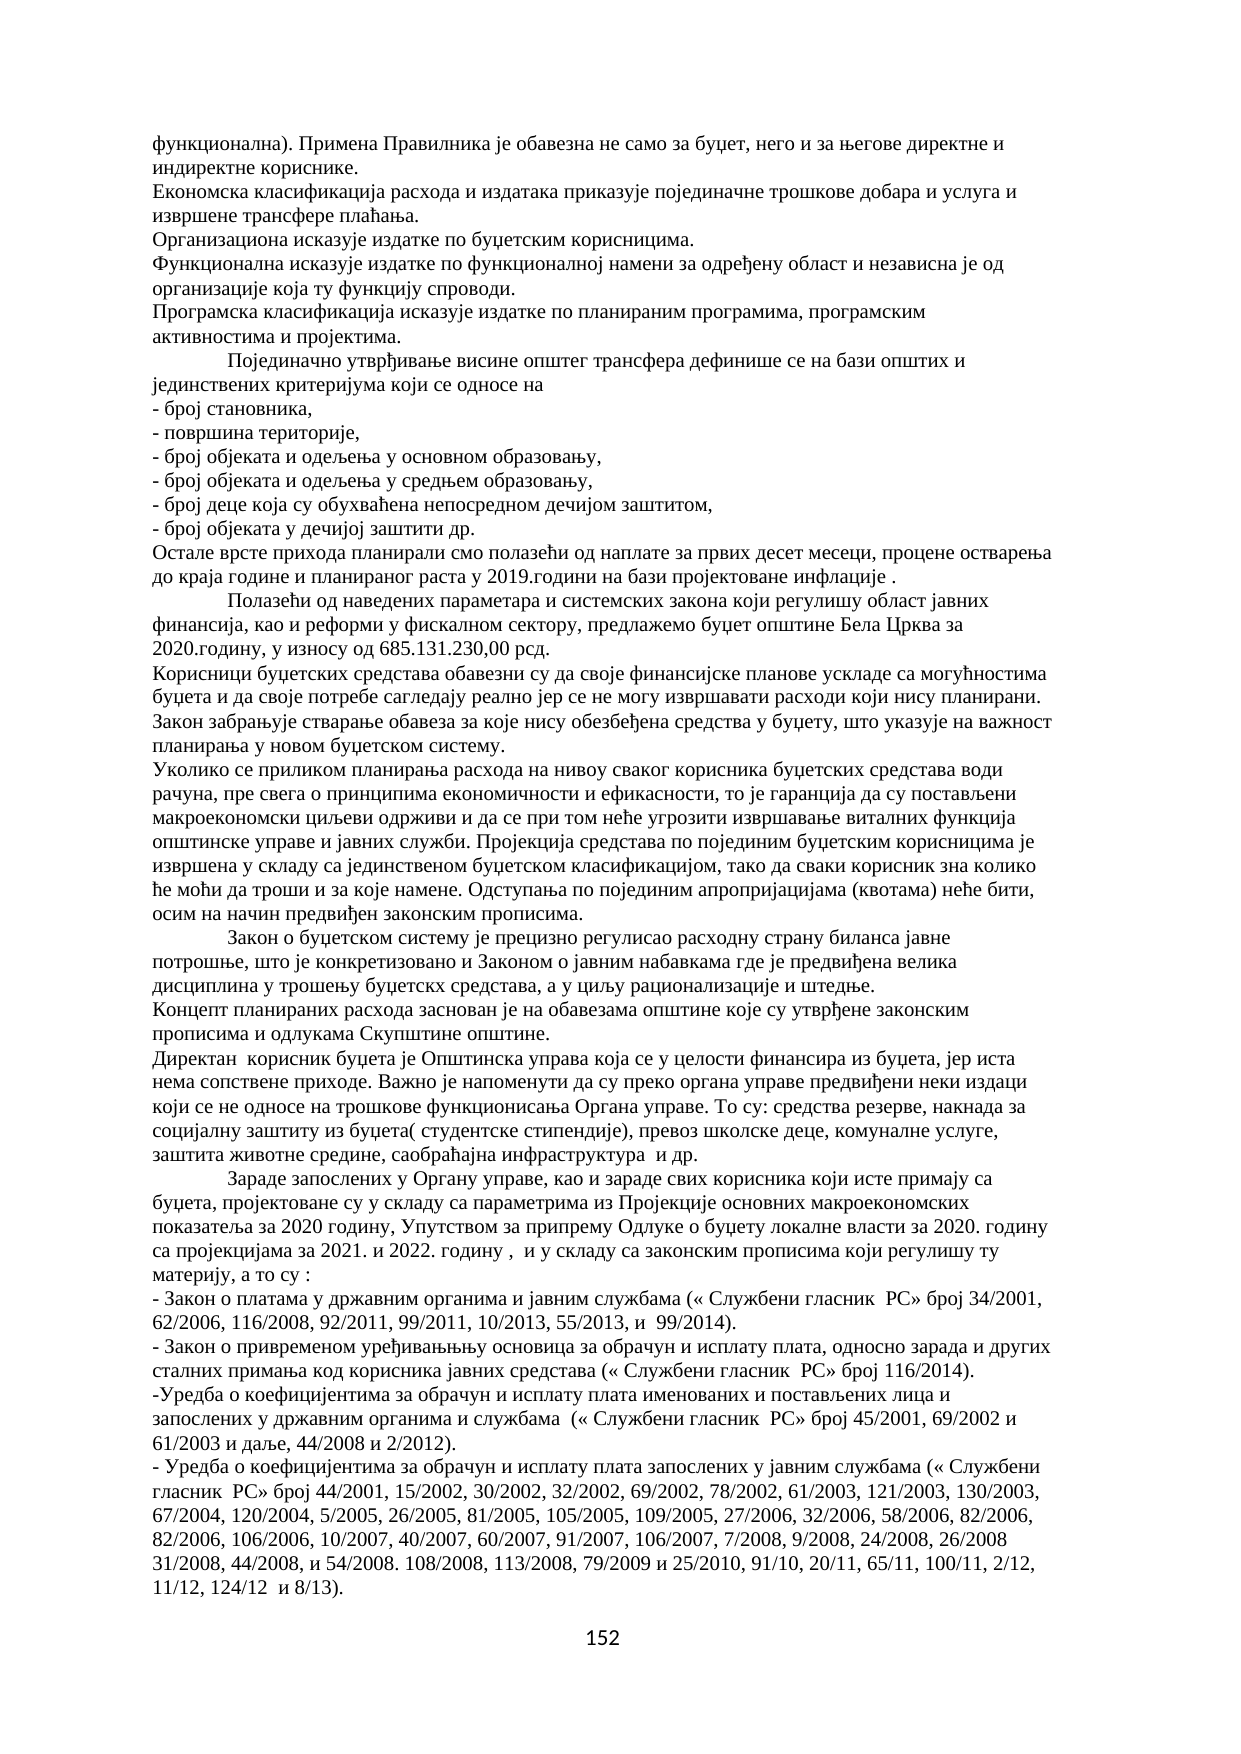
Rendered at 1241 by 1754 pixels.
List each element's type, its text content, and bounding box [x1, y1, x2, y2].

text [152, 131, 1053, 179]
text - Уредба о коефицијентима за обрачун и исплату плата запослених у јавним службама (« Службени гласник РС» број 44/2001, 15/2002, 30/2002, 32/2002, 69/2002, 78/2002, 61/2003, 121/2003, 130/2003, 67/2004, 120/2004, 5/2005, 26/2005, 81/2005, 105/2005, 109/2005, 27/2006, 32/2006, 58/2006, 82/2006, 82/2006, 106/2006, 10/2007, 40/2007, 60/2007, 91/2007, 106/2007, 7/2008, 9/2008, 24/2008, 26/2008 31/2008, 44/2008, и 54/2008. 108/2008, 113/2008, 79/2009 и 25/2010, 91/10, 20/11, 65/11, 100/11, 2/12, 11/12, 124/12 и 8/13). [152, 1454, 1053, 1599]
text Закон забрањује стварање обавеза за које нису обезбеђена средства у буџету, што указује на важност планирања у новом буџетском систему. [152, 708, 1053, 757]
text - број објеката и одељења у основном образовању, [152, 444, 1053, 468]
text Полазећи од наведених параметара и системских закона који регулишу област јавних финансија, као и реформи у фискалном сектору, предлажемо буџет општине Бела Црква за 2020.годину, у износу од 685.131.230,00 рсд. [152, 588, 1053, 660]
text - број објеката у дечијој заштити др. [152, 516, 1053, 540]
text Концепт планираних расхода заснован је на обавезама општине које су утврђене законским прописима и одлукама Скупштине општине. [152, 997, 1053, 1045]
text Остале врсте прихода планирали смо полазећи од наплате за првих десет месеци, процене остварења до краја године и планираног раста у 2019.години на бази пројектоване инфлације . [152, 540, 1053, 588]
text - број становника, [152, 396, 1053, 420]
text Појединачно утврђивање висине општег трансфера дефинише се на бази општих и јединствених критеријума који се односе на [152, 348, 1053, 396]
text Корисници буџетских средстава обавезни су да своје финансијске планове ускладе са могућностима буџета и да своје потребе сагледају реално јер се не могу извршавати расходи који нису планирани. [152, 660, 1053, 708]
text - број објеката и одељења у средњем образовању, [152, 468, 1053, 492]
text -Уредба о коефицијентима за обрачун и исплату плата именованих и постављених лица и запослених у државним органима и службама (« Службени гласник РС» број 45/2001, 69/2002 и 61/2003 и даље, 44/2008 и 2/2012). [152, 1382, 1053, 1454]
text Уколико се приликом планирања расхода на нивоу сваког корисника буџетских средстава води рачуна, пре свега о принципима економичности и ефикасности, то је гаранција да су постављени макроекономски циљеви одрживи и да се при том неће угрозити извршавање виталних функција општинске управе и јавних служби. Пројекција средстава по појединим буџетским корисницима је извршена у складу са јединственом буџетском класификацијом, тако да сваки корисник зна колико ће моћи да троши и за које намене. Одступања по појединим апропријацијама (квотама) неће бити, осим на начин предвиђен законским прописима. [152, 757, 1053, 925]
text - Закон о привременом уређивањњњу основица за обрачун и исплату плата, односно зарада и других сталних примања код корисника јавних средстава (« Службени гласник РС» број 116/2014). [152, 1334, 1053, 1382]
text - број деце која су обухваћена непосредном дечијом заштитом, [152, 492, 1053, 516]
text Зараде запослених у Органу управе, као и зараде свих корисника који исте примају са буџета, пројектоване су у складу са параметрима из Пројекције основних макроекономских показатеља за 2020 годину, Упутством за припрему Одлуке о буџету локалне власти за 2020. годину са пројекцијама за 2021. и 2022. годину , и у складу са законским прописима који регулишу ту материју, а то су : [152, 1166, 1053, 1286]
text Функционална исказује издатке по функционалној намени за одређену област и независна је од организације која ту функцију спроводи. [152, 251, 1053, 299]
text Програмска класификација исказује издатке по планираним програмима, програмским активностима и пројектима. [152, 299, 1053, 348]
text Економска класификација расхода и издатака приказује појединачне трошкове добара и услуга и извршене трансфере плаћања. [152, 179, 1053, 227]
text - површина територије, [152, 420, 1053, 444]
text - Закон о платама у државним органима и јавним службама (« Службени гласник РС» број 34/2001, 62/2006, 116/2008, 92/2011, 99/2011, 10/2013, 55/2013, и 99/2014). [152, 1286, 1053, 1334]
text Закон о буџетском систему је прецизно регулисао расходну страну биланса јавне потрошње, што је конкретизовано и Законом о јавним набавкама где је предвиђена велика дисциплина у трошењу буџетскх средстава, а у циљу рационализације и штедње. [152, 925, 1053, 997]
text Директан корисник буџета је Општинска управа која се у целости финансира из буџета, јер иста нема сопствене приходе. Важно је напоменути да су преко органа управе предвиђени неки издаци који се не односе на трошкове функционисања Органа управе. То су: средства резерве, накнада за социјалну заштиту из буџета( студентске стипендије), превоз школске деце, комуналне услуге, заштита животне средине, саобраћајна инфраструктура и др. [152, 1045, 1053, 1166]
text Организациона исказује издатке по буџетским корисницима. [152, 227, 1053, 251]
